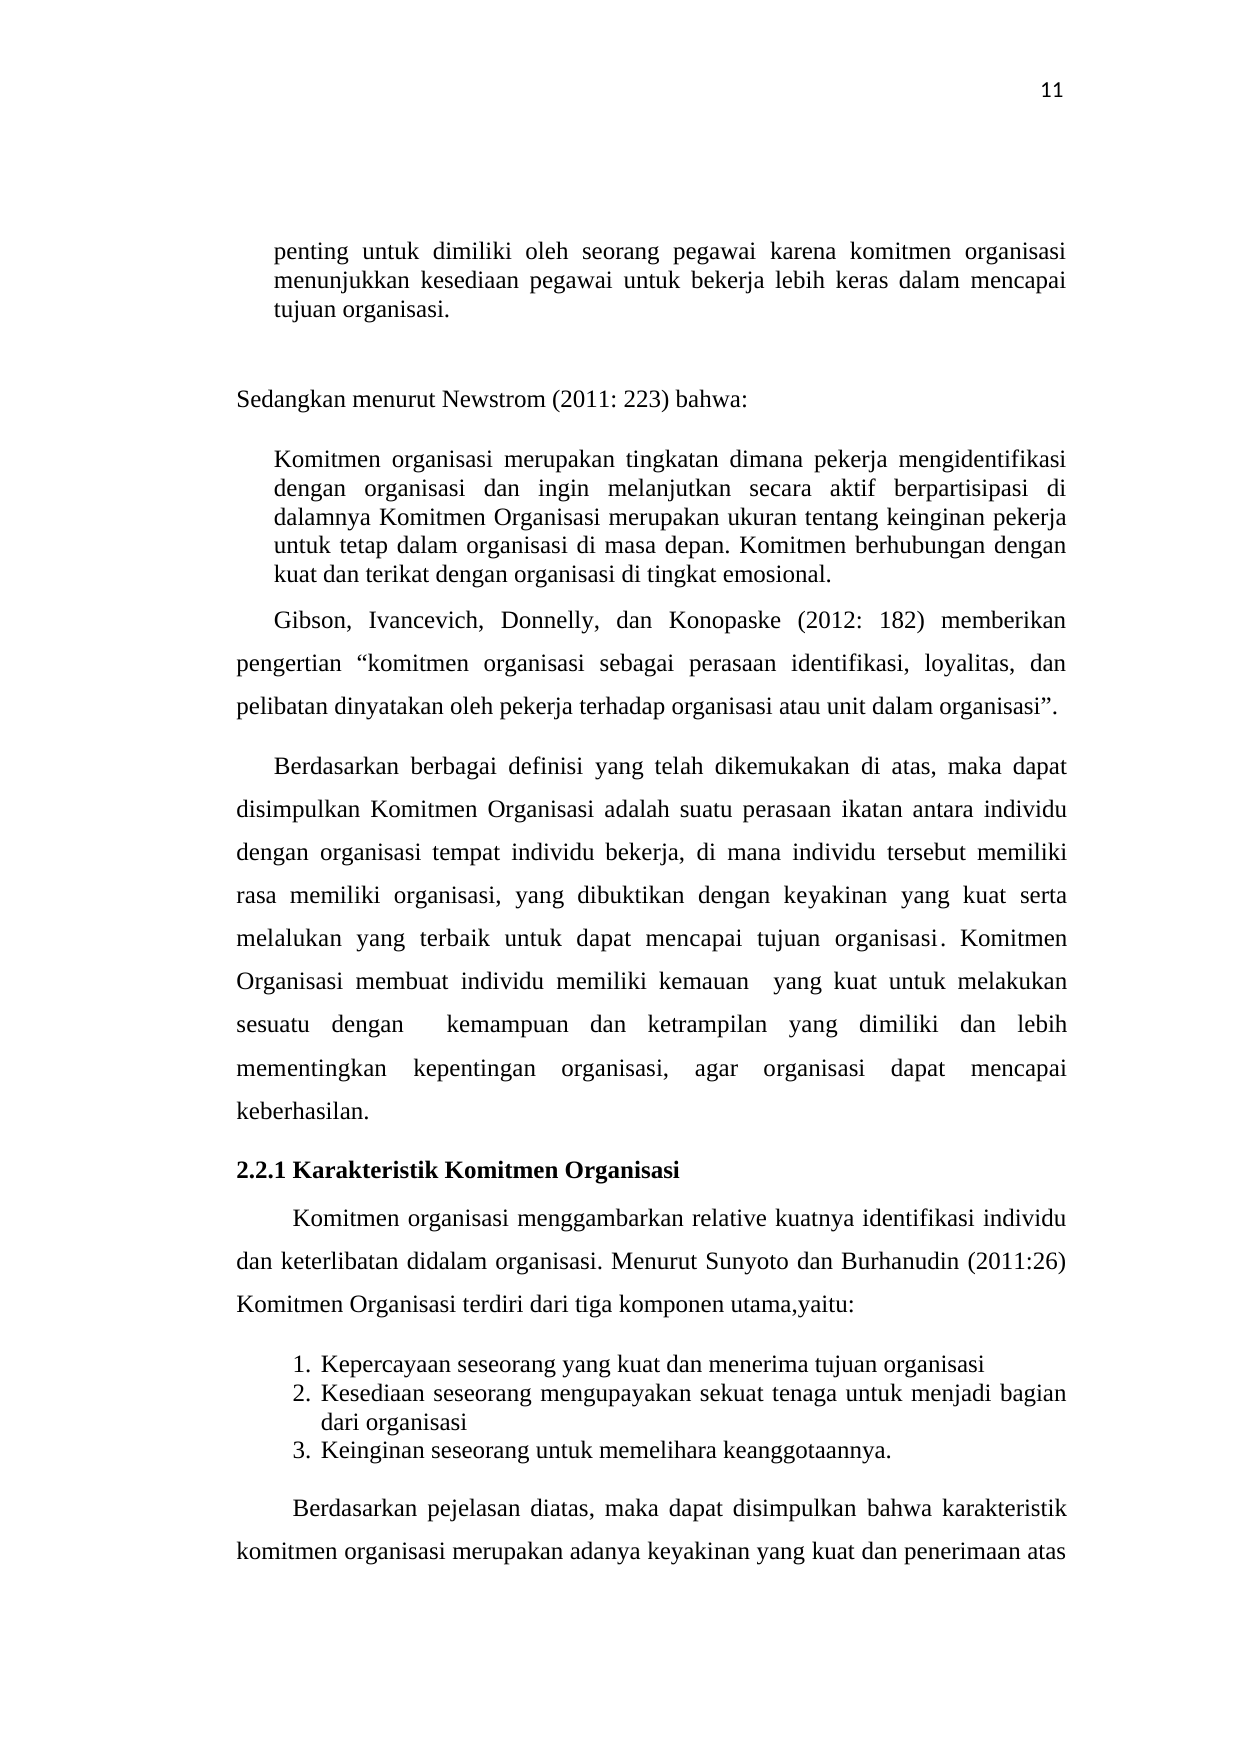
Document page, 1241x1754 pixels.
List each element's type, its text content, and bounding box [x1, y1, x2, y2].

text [274, 236, 1067, 322]
text Gibson, Ivancevich, Donnelly, dan Konopaske (2012: 182) memberikan pengertian “komitmen organisasi sebagai perasaan identifikasi, loyalitas, dan pelibatan dinyatakan oleh pekerja terhadap organisasi atau unit dalam organisasi”. [236, 605, 1067, 720]
list Keinginan seseorang untuk memelihara keanggotaannya. [292, 1436, 1067, 1464]
list Kepercayaan seseorang yang kuat dan menerima tujuan organisasi [292, 1349, 1067, 1378]
text 2.2.1 Karakteristik Komitmen Organisasi [236, 1156, 1067, 1184]
text Berdasarkan berbagai definisi yang telah dikemukakan di atas, maka dapat disimpulkan Komitmen Organisasi adalah suatu perasaan ikatan antara individu dengan organisasi tempat individu bekerja, di mana individu tersebut memiliki rasa memiliki organisasi, yang dibuktikan dengan keyakinan yang kuat serta melalukan yang terbaik untuk dapat mencapai tujuan organisasi. Komitmen Organisasi membuat individu memiliki kemauan yang kuat untuk melakukan sesuatu dengan kemampuan dan ketrampilan yang dimiliki dan lebih mementingkan kepentingan organisasi, agar organisasi dapat mencapai keberhasilan. [236, 751, 1067, 1124]
text Komitmen organisasi merupakan tingkatan dimana pekerja mengidentifikasi dengan organisasi dan ingin melanjutkan secara aktif berpartisipasi di dalamnya Komitmen Organisasi merupakan ukuran tentang keinginan pekerja untuk tetap dalam organisasi di masa depan. Komitmen berhubungan dengan kuat dan terikat dengan organisasi di tingkat emosional. [274, 444, 1067, 588]
text Komitmen organisasi menggambarkan relative kuatnya identifikasi individu dan keterlibatan didalam organisasi. Menurut Sunyoto dan Burhanudin (2011:26) Komitmen Organisasi terdiri dari tiga komponen utama,yaitu: [236, 1203, 1067, 1318]
list Kesediaan seseorang mengupayakan sekuat tenaga untuk menjadi bagian dari organisasi [292, 1378, 1067, 1436]
text Sedangkan menurut Newstrom (2011: 223) bahwa: [236, 384, 1067, 413]
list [236, 1493, 1067, 1565]
